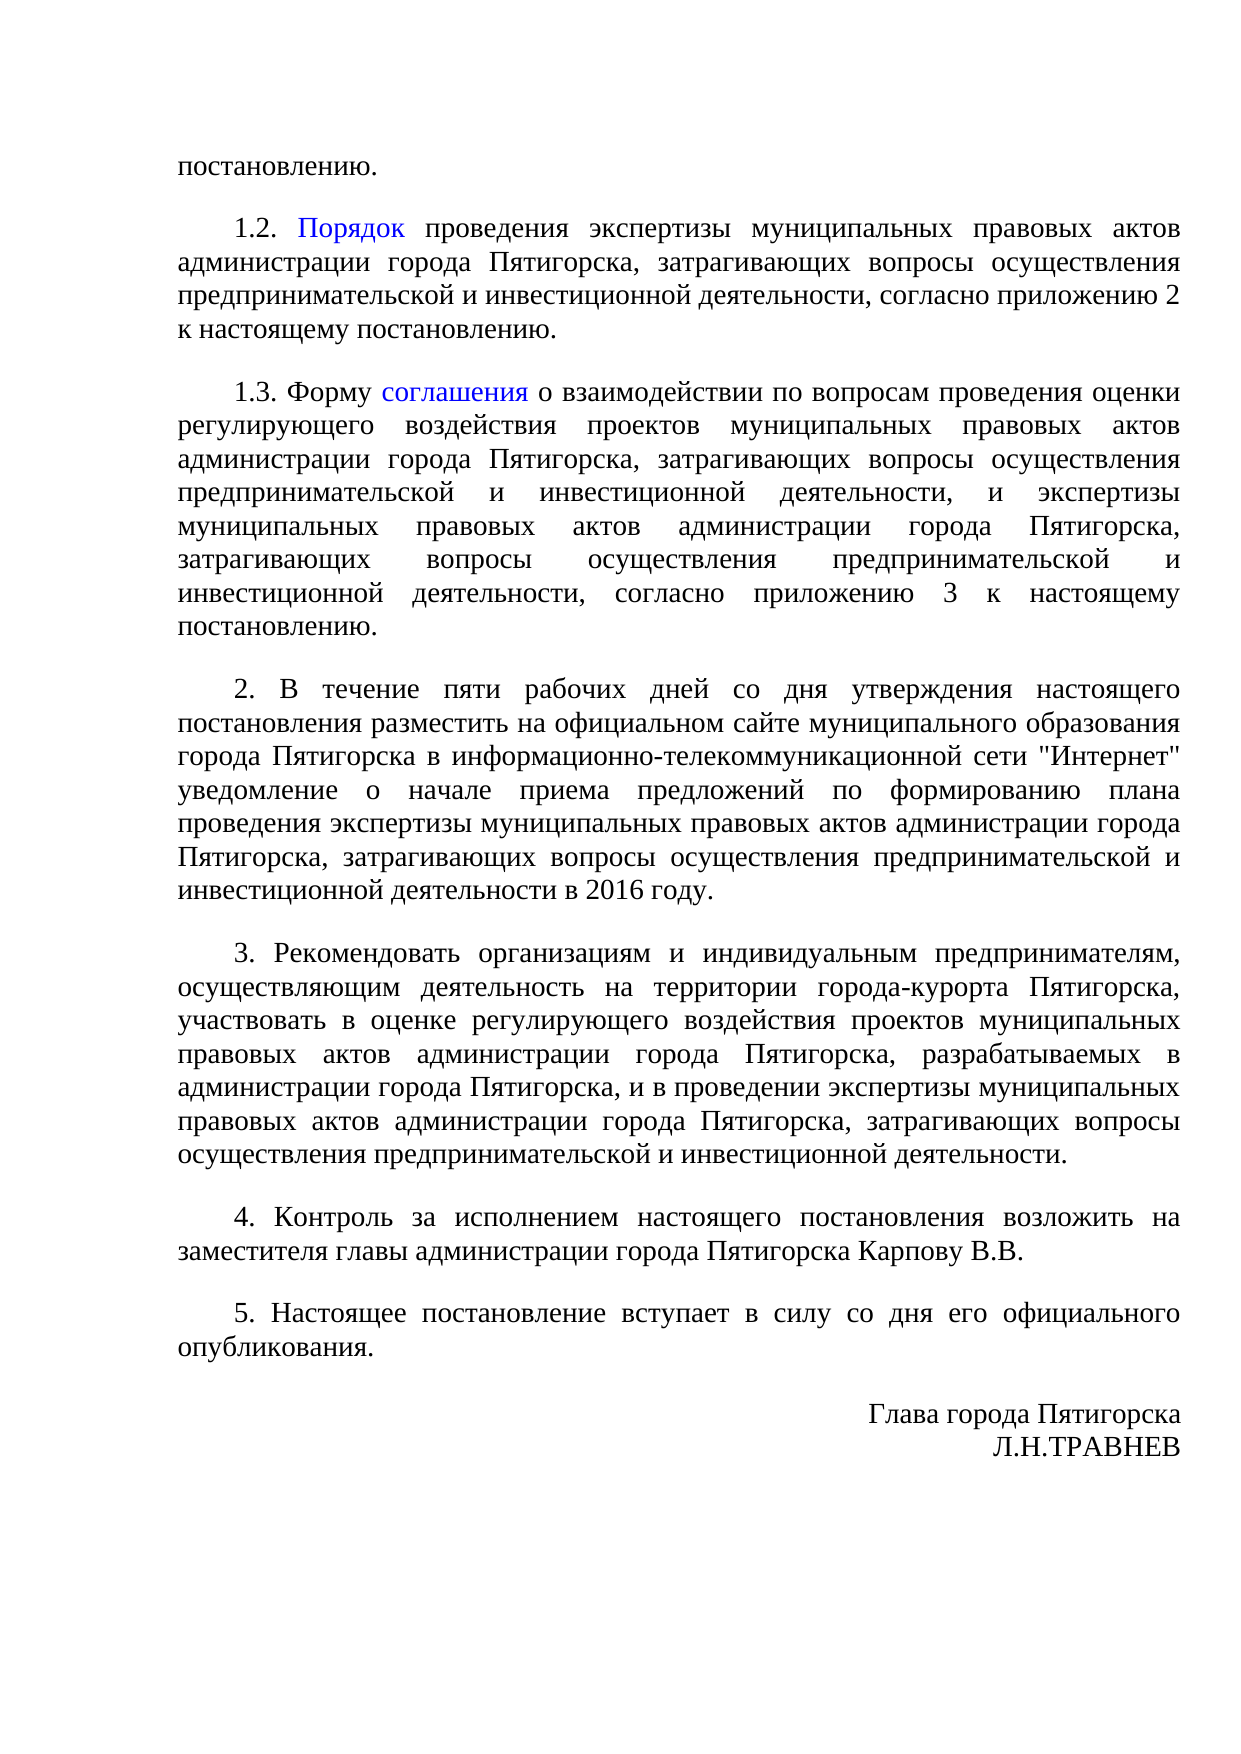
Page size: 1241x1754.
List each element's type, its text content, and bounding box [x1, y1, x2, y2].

text 3. Рекомендовать организациям и индивидуальным предпринимателям, осуществляющим деятельность на территории города-курорта Пятигорска, участвовать в оценке регулирующего воздействия проектов муниципальных правовых актов администрации города Пятигорска, разрабатываемых в администрации города Пятигорска, и в проведении экспертизы муниципальных правовых актов администрации города Пятигорска, затрагивающих вопросы осуществления предпринимательской и инвестиционной деятельности. [177, 935, 1181, 1170]
text Л.Н.ТРАВНЕВ [177, 1429, 1181, 1463]
text 4. Контроль за исполнением настоящего постановления возложить на заместителя главы администрации города Пятигорска Карпову В.В. [177, 1199, 1181, 1266]
text 2. В течение пяти рабочих дней со дня утверждения настоящего постановления разместить на официальном сайте муниципального образования города Пятигорска в информационно-телекоммуникационной сети "Интернет" уведомление о начале приема предложений по формированию плана проведения экспертизы муниципальных правовых актов администрации города Пятигорска, затрагивающих вопросы осуществления предпринимательской и инвестиционной деятельности в 2016 году. [177, 671, 1181, 906]
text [177, 148, 1181, 181]
text 5. Настоящее постановление вступает в силу со дня его официального опубликования. [177, 1295, 1181, 1362]
text 1.2. Порядок проведения экспертизы муниципальных правовых актов администрации города Пятигорска, затрагивающих вопросы осуществления предпринимательской и инвестиционной деятельности, согласно приложению 2 к настоящему постановлению. [177, 210, 1181, 344]
text Глава города Пятигорска [177, 1396, 1181, 1429]
text 1.3. Форму соглашения о взаимодействии по вопросам проведения оценки регулирующего воздействия проектов муниципальных правовых актов администрации города Пятигорска, затрагивающих вопросы осуществления предпринимательской и инвестиционной деятельности, и экспертизы муниципальных правовых актов администрации города Пятигорска, затрагивающих вопросы осуществления предпринимательской и инвестиционной деятельности, согласно приложению 3 к настоящему постановлению. [177, 374, 1181, 642]
